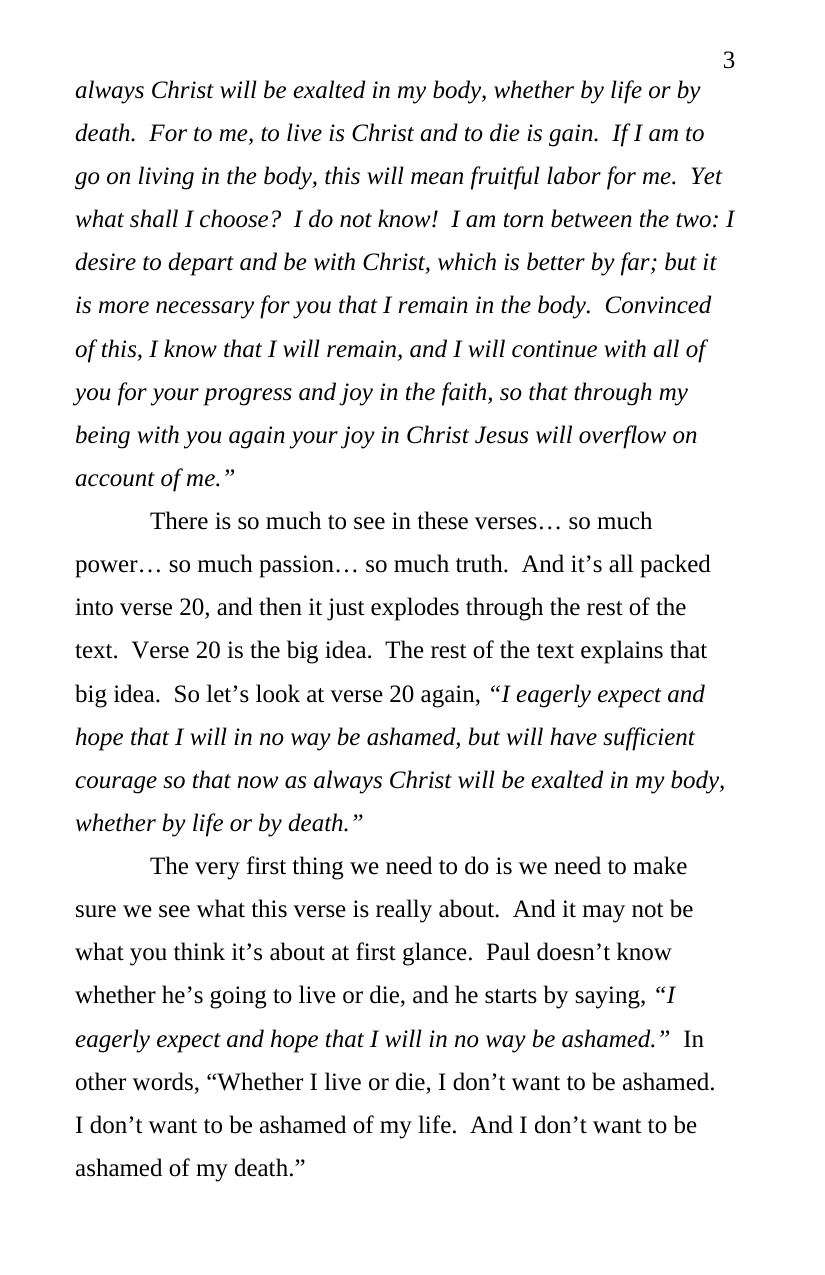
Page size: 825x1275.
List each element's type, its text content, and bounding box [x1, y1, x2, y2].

text The very first thing we need to do is we need to make sure we see what this verse is really about. And it may not be what you think it’s about at first glance. Paul doesn’t know whether he’s going to live or die, and he starts by saying, “I eagerly expect and hope that I will in no way be ashamed.” In other words, “Whether I live or die, I don’t want to be ashamed. I don’t want to be ashamed of my life. And I don’t want to be ashamed of my death.” [75, 851, 735, 1182]
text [75, 75, 735, 492]
text There is so much to see in these verses… so much power… so much passion… so much truth. And it’s all packed into verse 20, and then it just explodes through the rest of the text. Verse 20 is the big idea. The rest of the text explains that big idea. So let’s look at verse 20 again, “I eagerly expect and hope that I will in no way be ashamed, but will have sufficient courage so that now as always Christ will be exalted in my body, whether by life or by death.” [75, 506, 735, 837]
